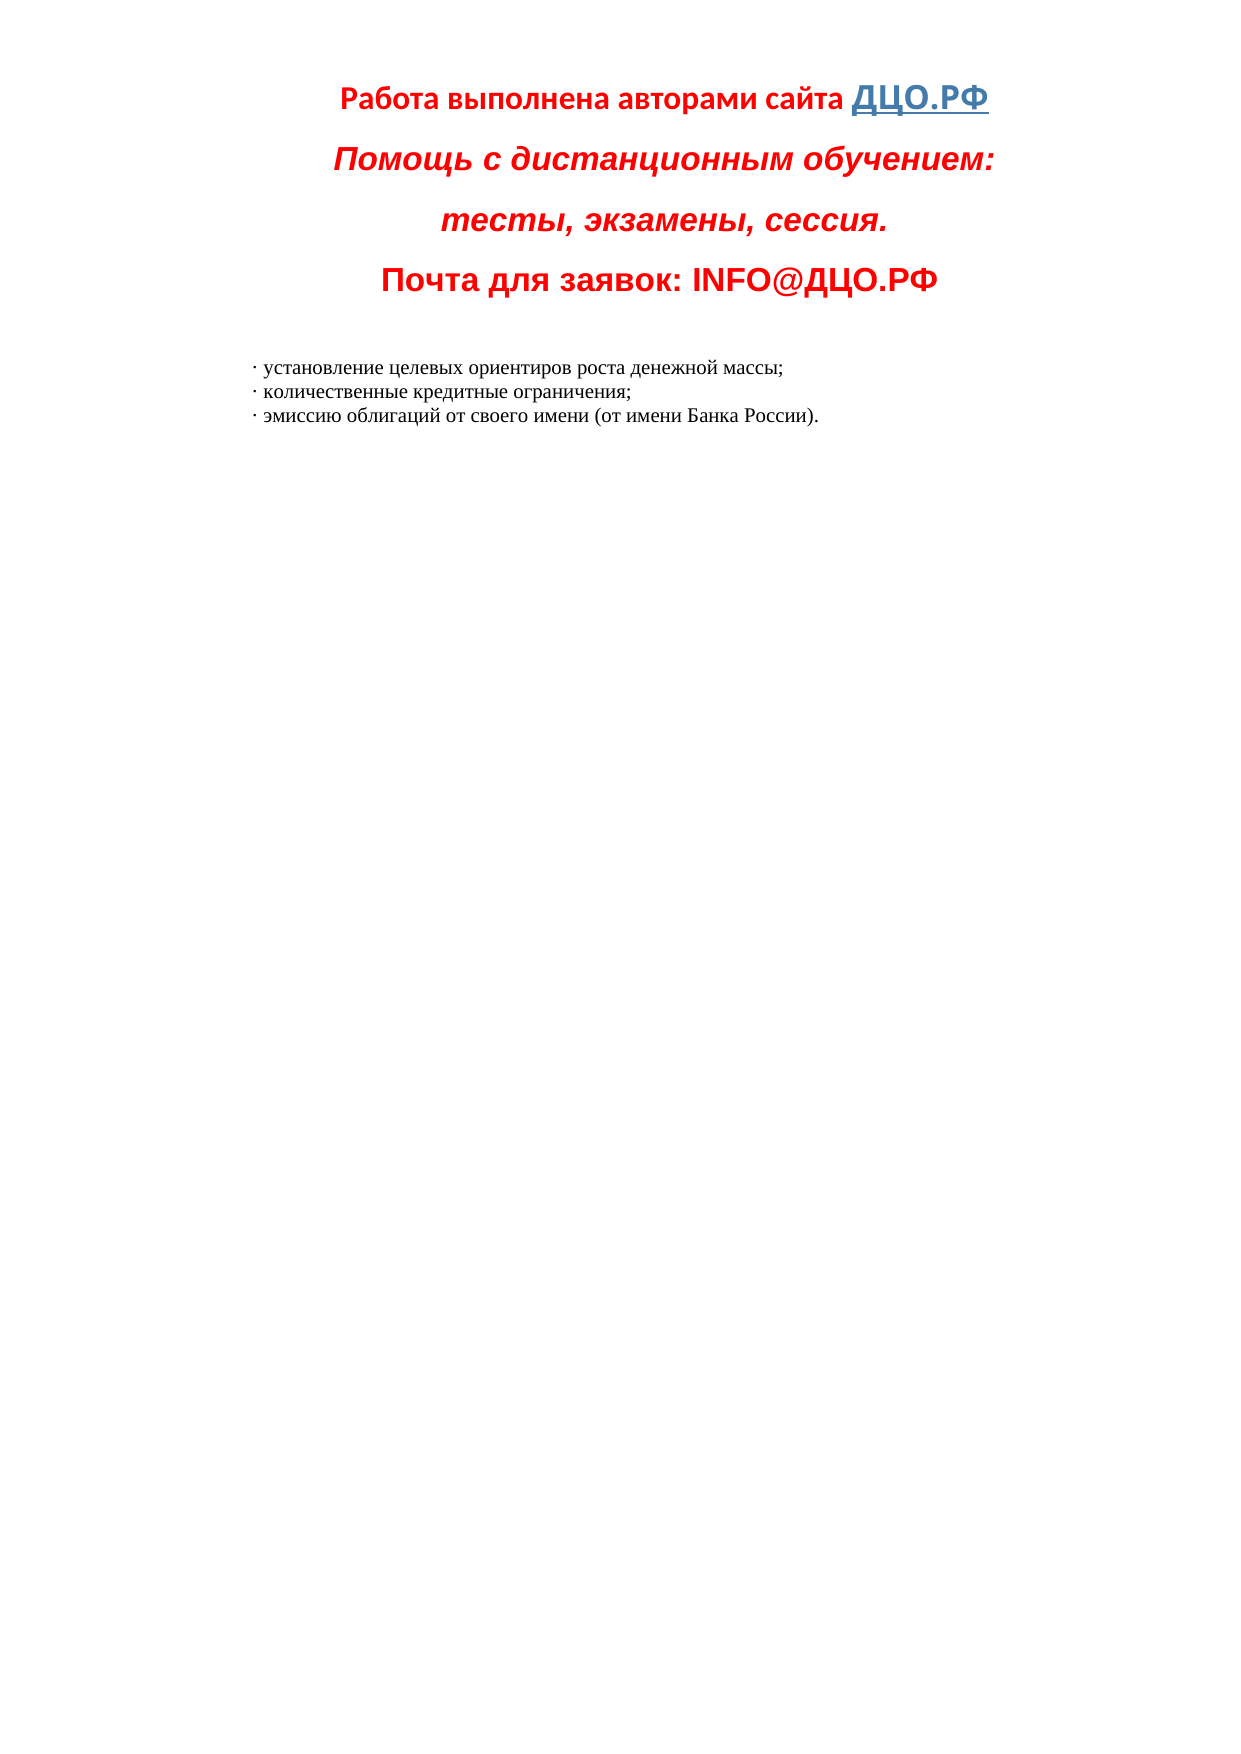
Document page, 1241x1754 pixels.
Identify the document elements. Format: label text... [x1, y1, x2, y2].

text · количественные кредитные ограничения; [177, 379, 1152, 403]
text · установление целевых ориентиров роста денежной массы; [177, 355, 1152, 379]
list · эмиссию облигаций от своего имени (от имени Банка России). [177, 403, 1152, 427]
